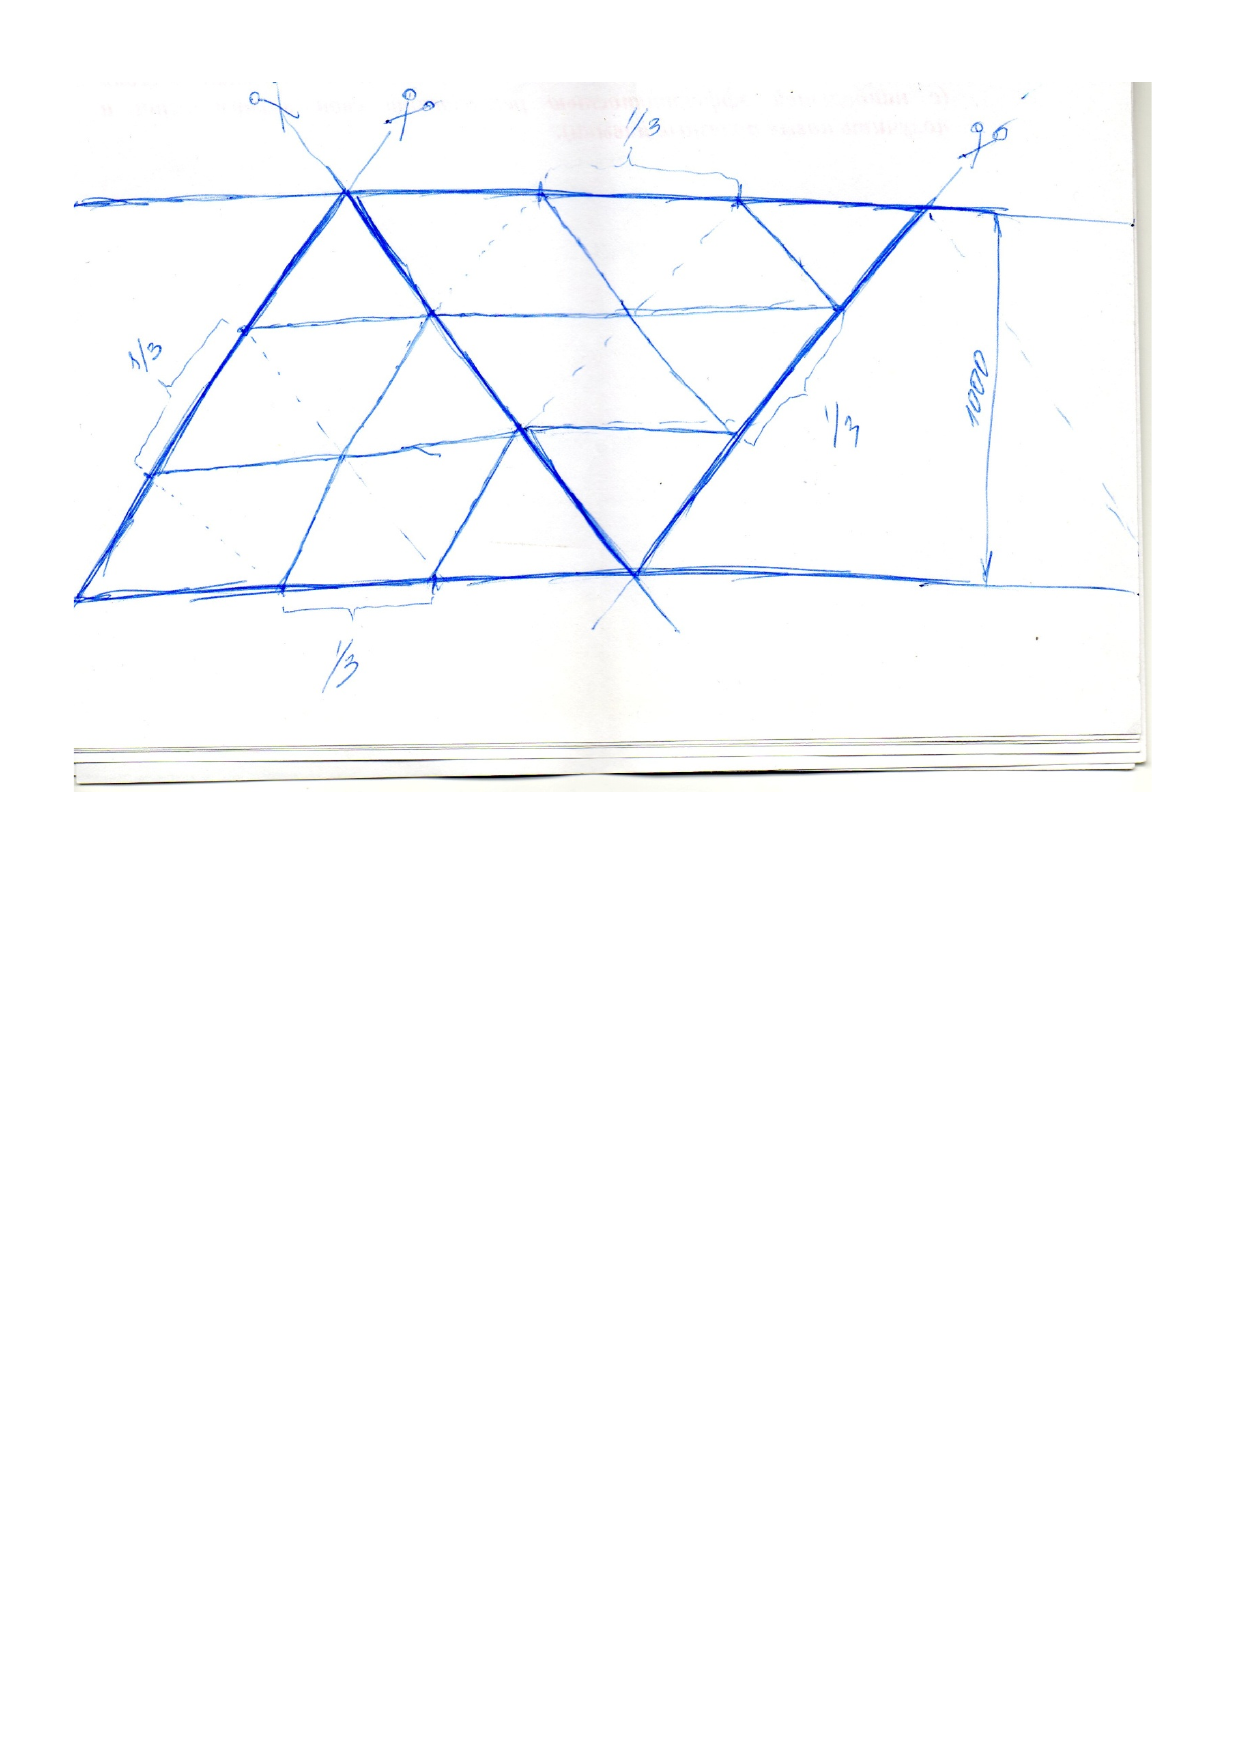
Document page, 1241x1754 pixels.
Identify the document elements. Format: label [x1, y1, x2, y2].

picture [73, 82, 1152, 792]
